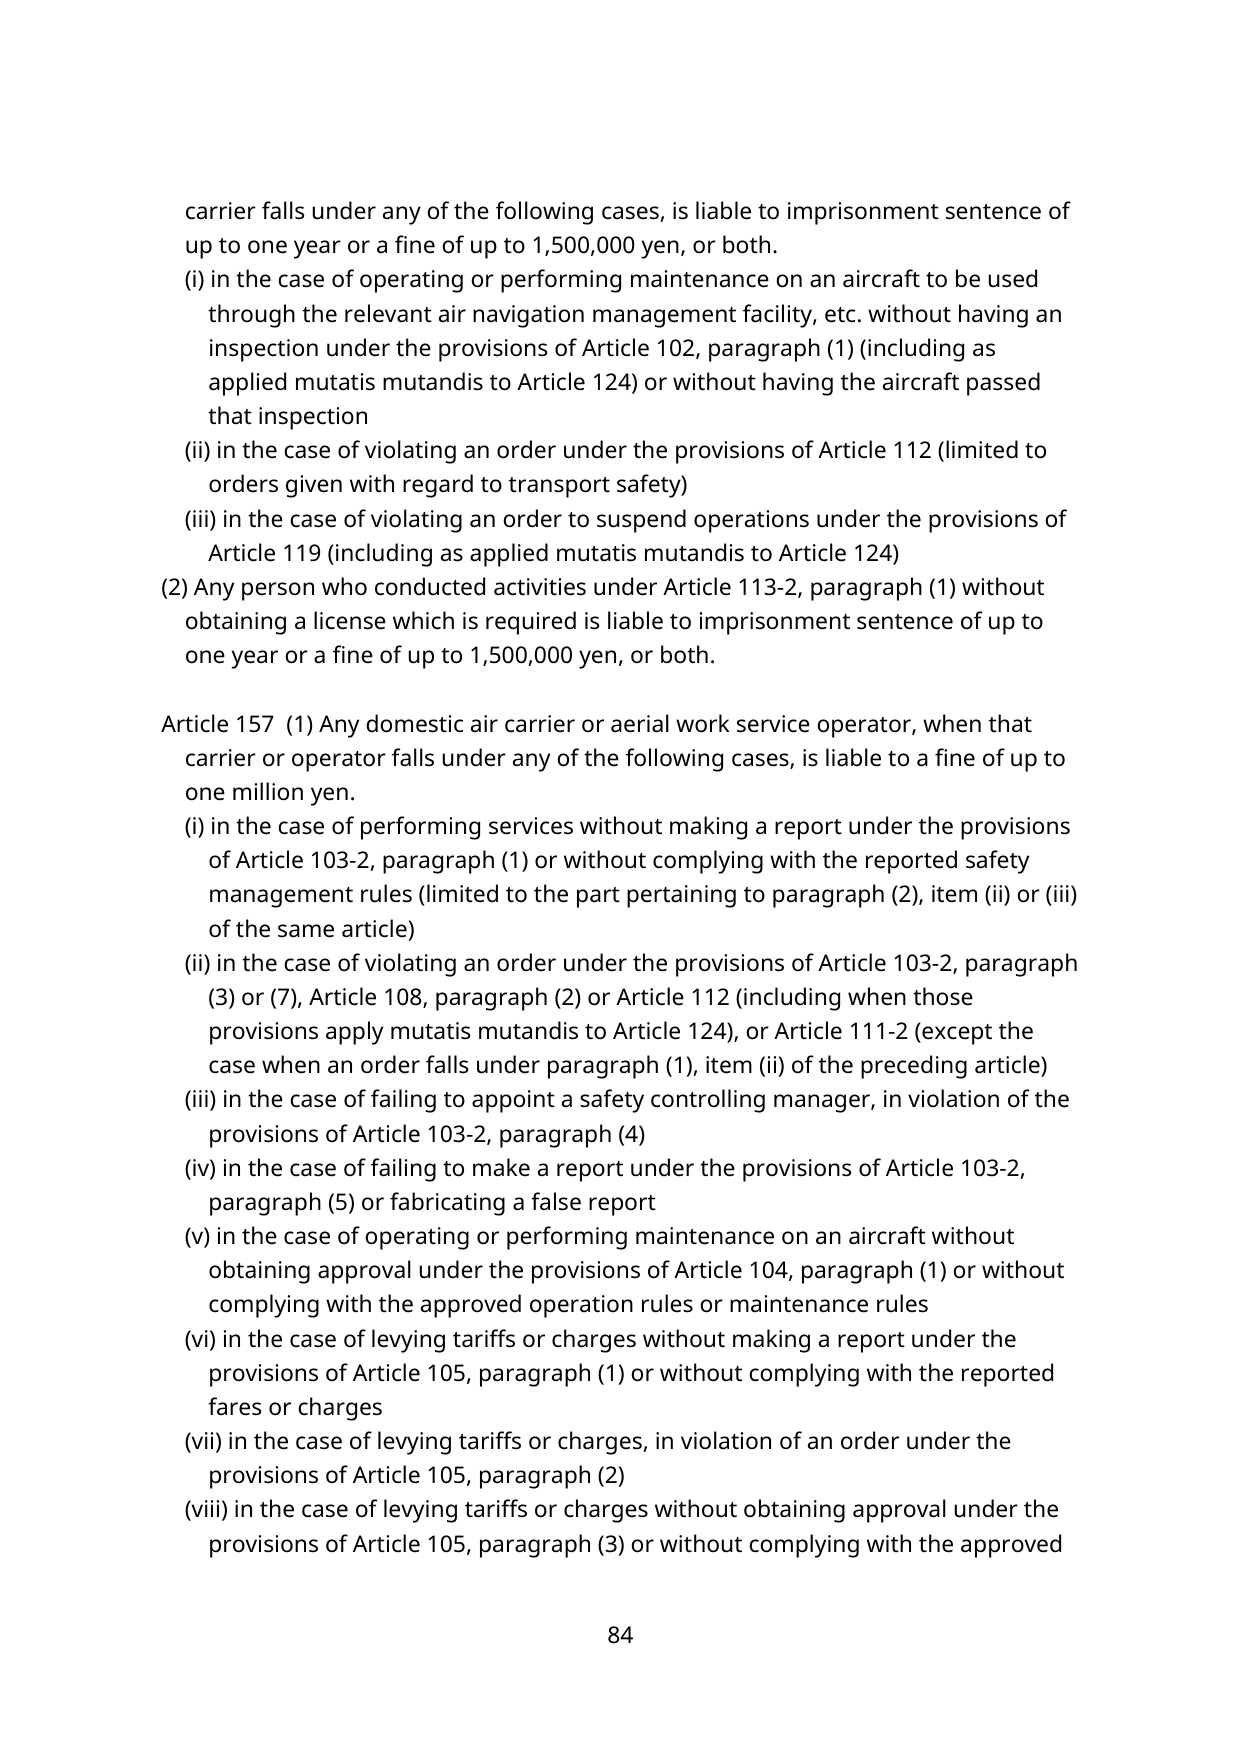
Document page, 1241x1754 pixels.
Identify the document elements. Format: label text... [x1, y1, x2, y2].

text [161, 194, 1079, 262]
text (i) in the case of performing services without making a report under the provisions of Article 103-2, paragraph (1) or without complying with the reported safety management rules (limited to the part pertaining to paragraph (2), item (ii) or (iii) of the same article) [184, 809, 1079, 945]
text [184, 1492, 1079, 1560]
text (iii) in the case of failing to appoint a safety controlling manager, in violation of the provisions of Article 103-2, paragraph (4) [184, 1082, 1079, 1150]
text Article 157 (1) Any domestic air carrier or aerial work service operator, when that carrier or operator falls under any of the following cases, is liable to a fine of up to one million yen. [161, 706, 1079, 809]
text (ii) in the case of violating an order under the provisions of Article 112 (limited to orders given with regard to transport safety) [184, 433, 1079, 501]
text (vi) in the case of levying tariffs or charges without making a report under the provisions of Article 105, paragraph (1) or without complying with the reported fares or charges [184, 1321, 1079, 1424]
text (ii) in the case of violating an order under the provisions of Article 103-2, paragraph (3) or (7), Article 108, paragraph (2) or Article 112 (including when those provisions apply mutatis mutandis to Article 124), or Article 111-2 (except the case when an order falls under paragraph (1), item (ii) of the preceding article) [184, 945, 1079, 1082]
text (i) in the case of operating or performing maintenance on an aircraft to be used through the relevant air navigation management facility, etc. without having an inspection under the provisions of Article 102, paragraph (1) (including as applied mutatis mutandis to Article 124) or without having the aircraft passed that inspection [184, 262, 1079, 433]
text (iv) in the case of failing to make a report under the provisions of Article 103-2, paragraph (5) or fabricating a false report [184, 1150, 1079, 1219]
text (2) Any person who conducted activities under Article 113-2, paragraph (1) without obtaining a license which is required is liable to imprisonment sentence of up to one year or a fine of up to 1,500,000 yen, or both. [161, 569, 1079, 672]
text (iii) in the case of violating an order to suspend operations under the provisions of Article 119 (including as applied mutatis mutandis to Article 124) [184, 501, 1079, 569]
text (v) in the case of operating or performing maintenance on an aircraft without obtaining approval under the provisions of Article 104, paragraph (1) or without complying with the approved operation rules or maintenance rules [184, 1219, 1079, 1321]
text (vii) in the case of levying tariffs or charges, in violation of an order under the provisions of Article 105, paragraph (2) [184, 1424, 1079, 1492]
